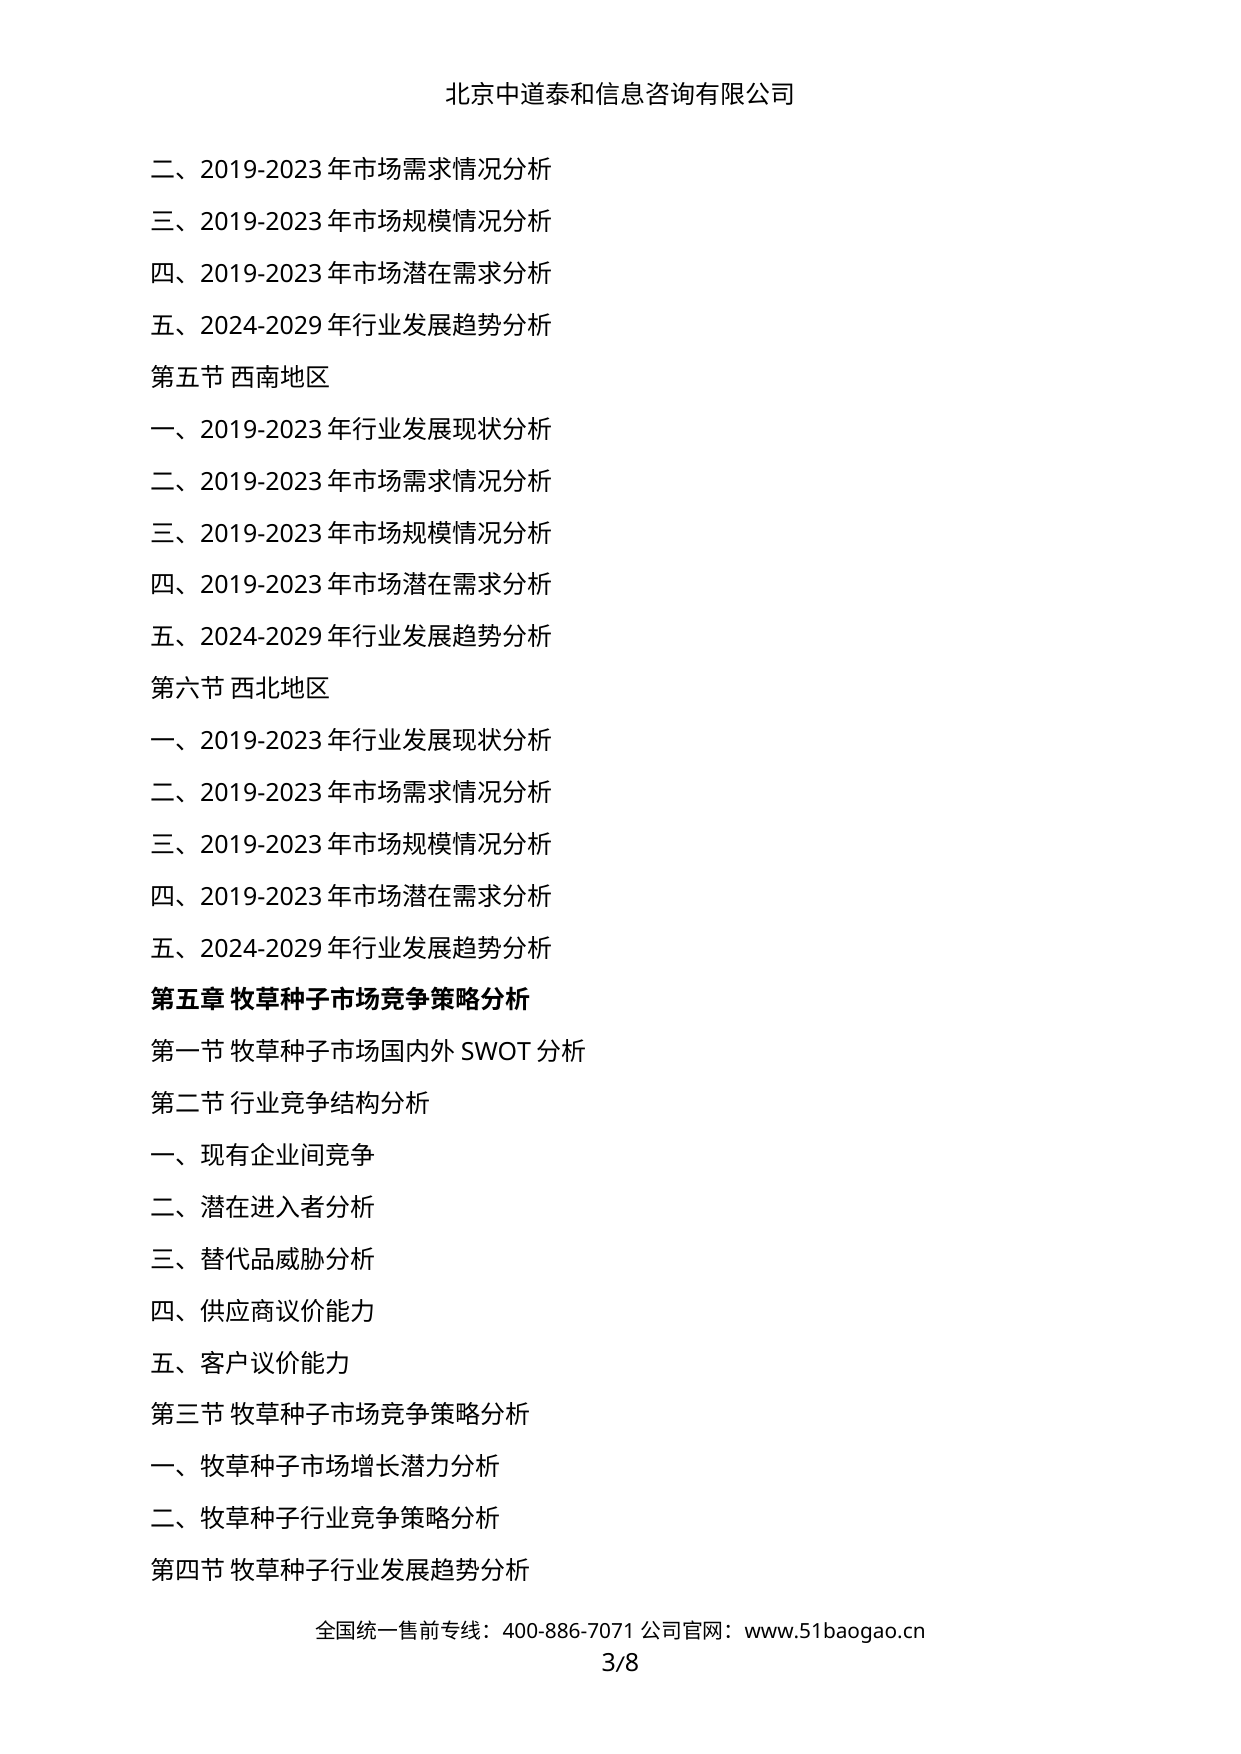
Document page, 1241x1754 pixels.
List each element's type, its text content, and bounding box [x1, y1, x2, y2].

text 四、供应商议价能力 [150, 1291, 1090, 1327]
text 二、牧草种子行业竞争策略分析 [150, 1499, 1090, 1535]
text 四、2019-2023年市场潜在需求分析 [150, 254, 1090, 290]
text 二、潜在进入者分析 [150, 1187, 1090, 1224]
text 五、2024-2029年行业发展趋势分析 [150, 617, 1090, 653]
text 一、现有企业间竞争 [150, 1136, 1090, 1172]
text 第五节 西南地区 [150, 357, 1090, 394]
text 五、2024-2029年行业发展趋势分析 [150, 928, 1090, 964]
text 三、2019-2023年市场规模情况分析 [150, 824, 1090, 861]
text 四、2019-2023年市场潜在需求分析 [150, 565, 1090, 601]
text 三、2019-2023年市场规模情况分析 [150, 513, 1090, 549]
text 三、替代品威胁分析 [150, 1239, 1090, 1276]
text 一、2019-2023年行业发展现状分析 [150, 721, 1090, 757]
text 一、牧草种子市场增长潜力分析 [150, 1447, 1090, 1483]
text 第二节 行业竞争结构分析 [150, 1084, 1090, 1120]
text 五、客户议价能力 [150, 1343, 1090, 1379]
text 第三节 牧草种子市场竞争策略分析 [150, 1395, 1090, 1431]
text 五、2024-2029年行业发展趋势分析 [150, 306, 1090, 342]
text 二、2019-2023年市场需求情况分析 [150, 772, 1090, 809]
text 二、2019-2023年市场需求情况分析 [150, 461, 1090, 497]
text 一、2019-2023年行业发展现状分析 [150, 409, 1090, 446]
text 三、2019-2023年市场规模情况分析 [150, 202, 1090, 238]
text 第五章 牧草种子市场竞争策略分析 [150, 980, 1090, 1016]
text 第四节 牧草种子行业发展趋势分析 [150, 1551, 1090, 1587]
text 第六节 西北地区 [150, 669, 1090, 705]
text 四、2019-2023年市场潜在需求分析 [150, 876, 1090, 912]
text 第一节 牧草种子市场国内外SWOT分析 [150, 1032, 1090, 1068]
text 二、2019-2023年市场需求情况分析 [150, 150, 1090, 186]
